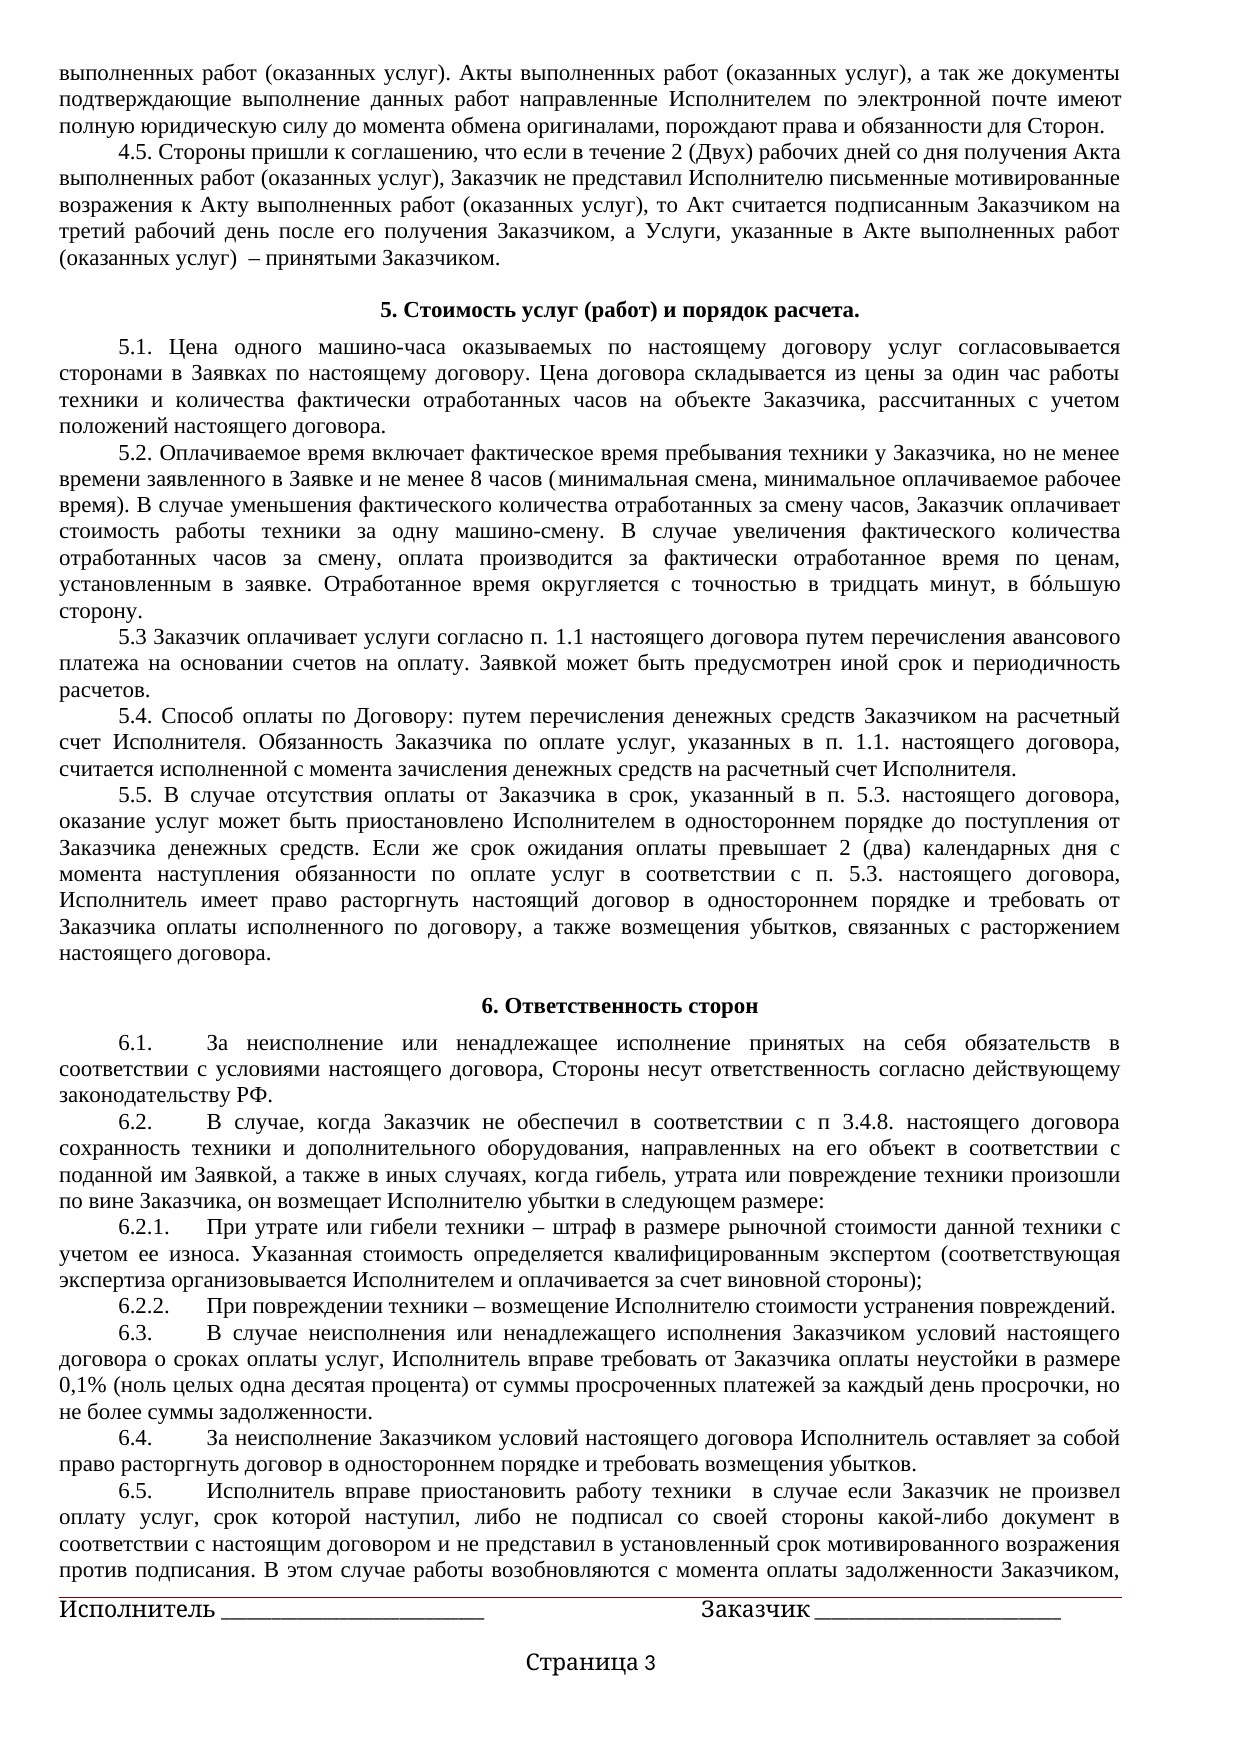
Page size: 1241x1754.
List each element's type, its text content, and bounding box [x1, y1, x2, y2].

text 4.5. Стороны пришли к соглашению, что если в течение 2 (Двух) рабочих дней со дня получения Акта выполненных работ (оказанных услуг), Заказчик не представил Исполнителю письменные мотивированные возражения к Акту выполненных работ (оказанных услуг), то Акт считается подписанным Заказчиком на третий рабочий день после его получения Заказчиком, а Услуги, указанные в Акте выполненных работ (оказанных услуг) – принятыми Заказчиком. [59, 138, 1122, 270]
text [59, 1477, 1122, 1582]
text 6.1. За неисполнение или ненадлежащее исполнение принятых на себя обязательств в соответствии с условиями настоящего договора, Стороны несут ответственность согласно действующему законодательству РФ. [59, 1029, 1122, 1108]
text 6.2.2. При повреждении техники – возмещение Исполнителю стоимости устранения повреждений. [59, 1292, 1122, 1319]
text 5.4. Способ оплаты по Договору: путем перечисления денежных средств Заказчиком на расчетный счет Исполнителя. Обязанность Заказчика по оплате услуг, указанных в п. 1.1. настоящего договора, считается исполненной с момента зачисления денежных средств на расчетный счет Исполнителя. [59, 702, 1122, 781]
text 5. Стоимость услуг (работ) и порядок расчета. [59, 296, 1122, 323]
text 6. Ответственность сторон [59, 992, 1122, 1018]
text 6.4. За неисполнение Заказчиком условий настоящего договора Исполнитель оставляет за собой право расторгнуть договор в одностороннем порядке и требовать возмещения убытков. [59, 1424, 1122, 1477]
text 5.2. Оплачиваемое время включает фактическое время пребывания техники у Заказчика, но не менее времени заявленного в Заявке и не менее 8 часов (минимальная смена, минимальное оплачиваемое рабочее время). В случае уменьшения фактического количества отработанных за смену часов, Заказчик оплачивает стоимость работы техники за одну машино-смену. В случае увеличения фактического количества отработанных часов за смену, оплата производится за фактически отработанное время по ценам, установленным в заявке. Отработанное время округляется с точностью в тридцать минут, в бóльшую сторону. [59, 438, 1122, 623]
text 5.5. В случае отсутствия оплаты от Заказчика в срок, указанный в п. 5.3. настоящего договора, оказание услуг может быть приостановлено Исполнителем в одностороннем порядке до поступления от Заказчика денежных средств. Если же срок ожидания оплаты превышает 2 (два) календарных дня с момента наступления обязанности по оплате услуг в соответствии с п. 5.3. настоящего договора, Исполнитель имеет право расторгнуть настоящий договор в одностороннем порядке и требовать от Заказчика оплаты исполненного по договору, а также возмещения убытков, связанных с расторжением настоящего договора. [59, 781, 1122, 966]
text 5.1. Цена одного машино-часа оказываемых по настоящему договору услуг согласовывается сторонами в Заявках по настоящему договору. Цена договора складывается из цены за один час работы техники и количества фактически отработанных часов на объекте Заказчика, рассчитанных с учетом положений настоящего договора. [59, 333, 1122, 438]
text 6.3. В случае неисполнения или ненадлежащего исполнения Заказчиком условий настоящего договора о сроках оплаты услуг, Исполнитель вправе требовать от Заказчика оплаты неустойки в размере 0,1% (ноль целых одна десятая процента) от суммы просроченных платежей за каждый день просрочки, но не более суммы задолженности. [59, 1319, 1122, 1424]
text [59, 59, 1122, 138]
text 5.3 Заказчик оплачивает услуги согласно п. 1.1 настоящего договора путем перечисления авансового платежа на основании счетов на оплату. Заявкой может быть предусмотрен иной срок и периодичность расчетов. [59, 623, 1122, 702]
text 6.2. В случае, когда Заказчик не обеспечил в соответствии с п 3.4.8. настоящего договора сохранность техники и дополнительного оборудования, направленных на его объект в соответствии с поданной им Заявкой, а также в иных случаях, когда гибель, утрата или повреждение техники произошли по вине Заказчика, он возмещает Исполнителю убытки в следующем размере: [59, 1108, 1122, 1213]
text 6.2.1. При утрате или гибели техники – штраф в размере рыночной стоимости данной техники с учетом ее износа. Указанная стоимость определяется квалифицированным экспертом (соответствующая экспертиза организовывается Исполнителем и оплачивается за счет виновной стороны); [59, 1213, 1122, 1292]
